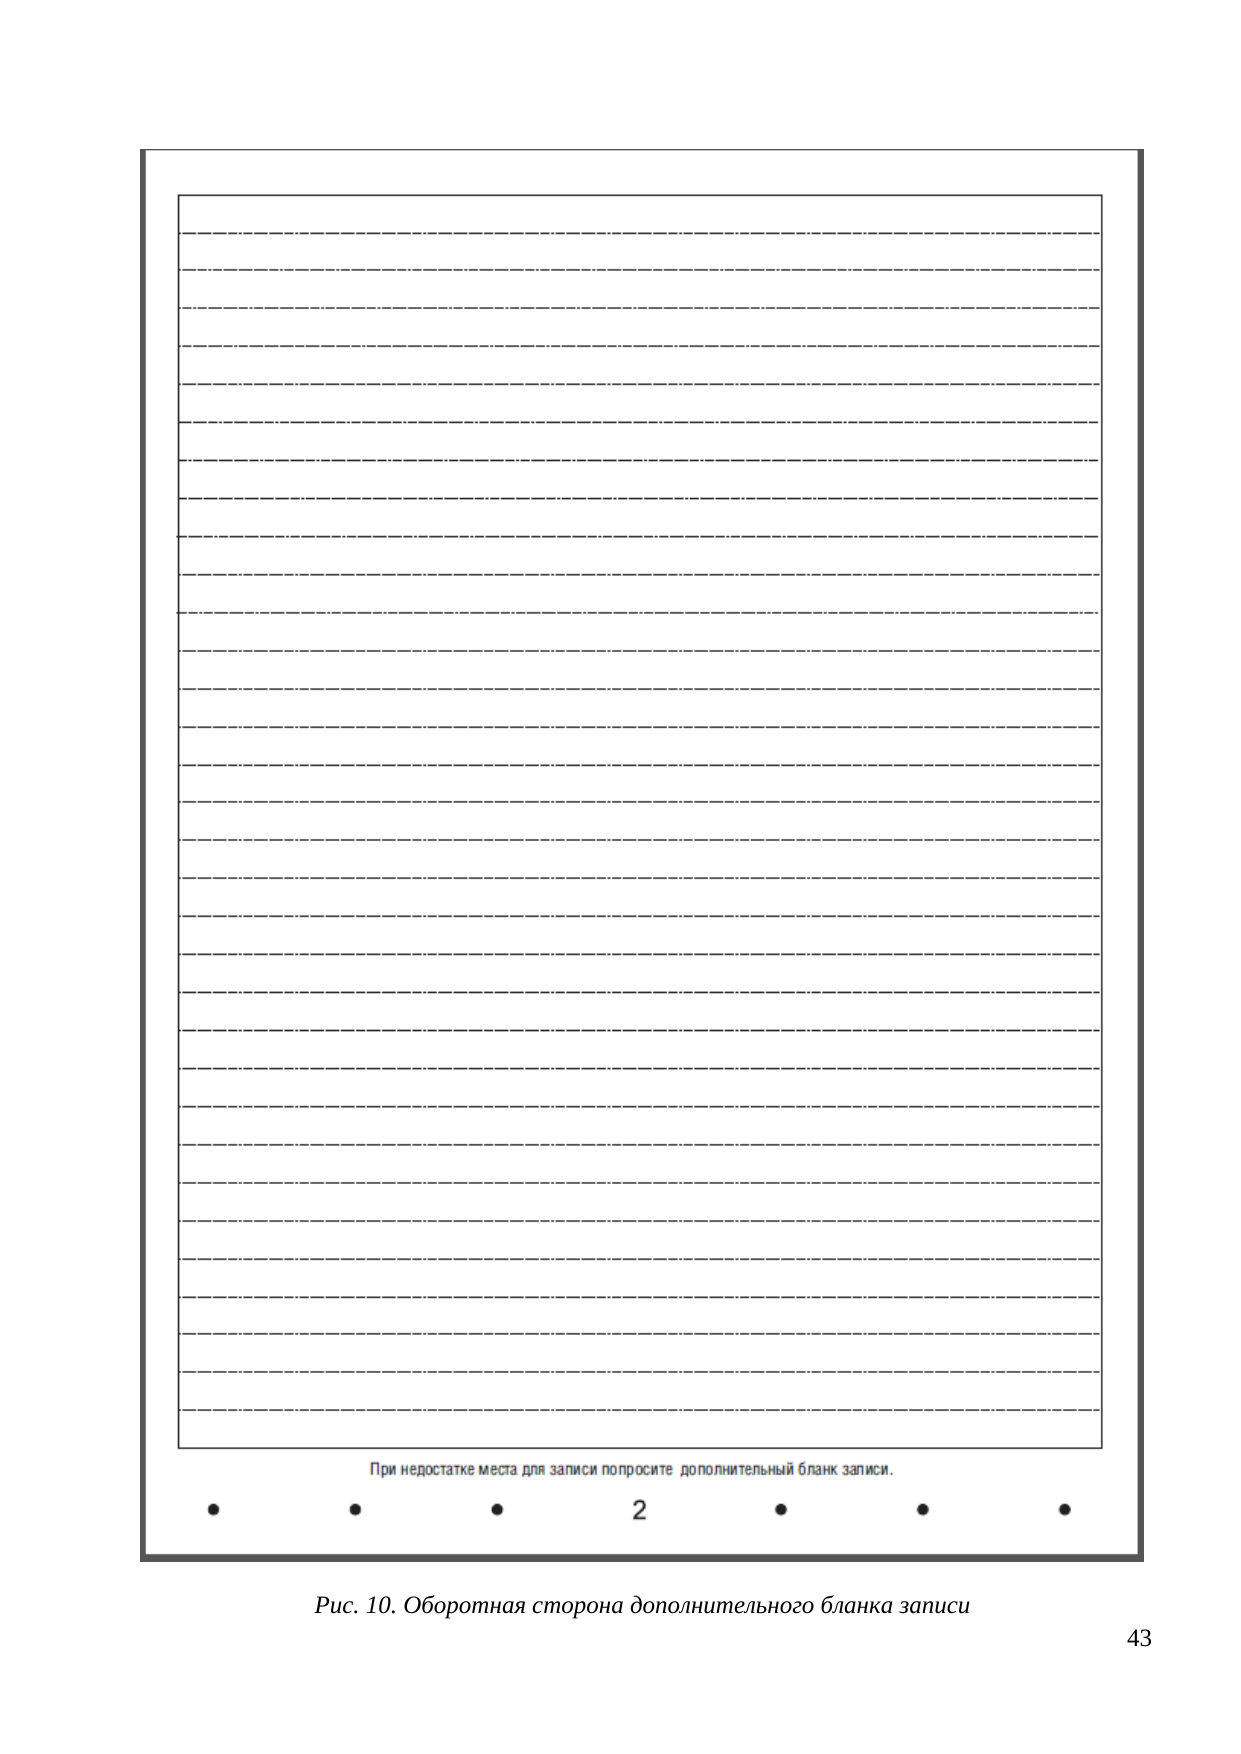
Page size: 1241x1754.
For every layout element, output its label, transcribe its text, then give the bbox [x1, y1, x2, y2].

picture [140, 149, 1144, 1562]
text Рис. 10. Оборотная сторона дополнительного бланка записи [133, 1591, 1152, 1619]
